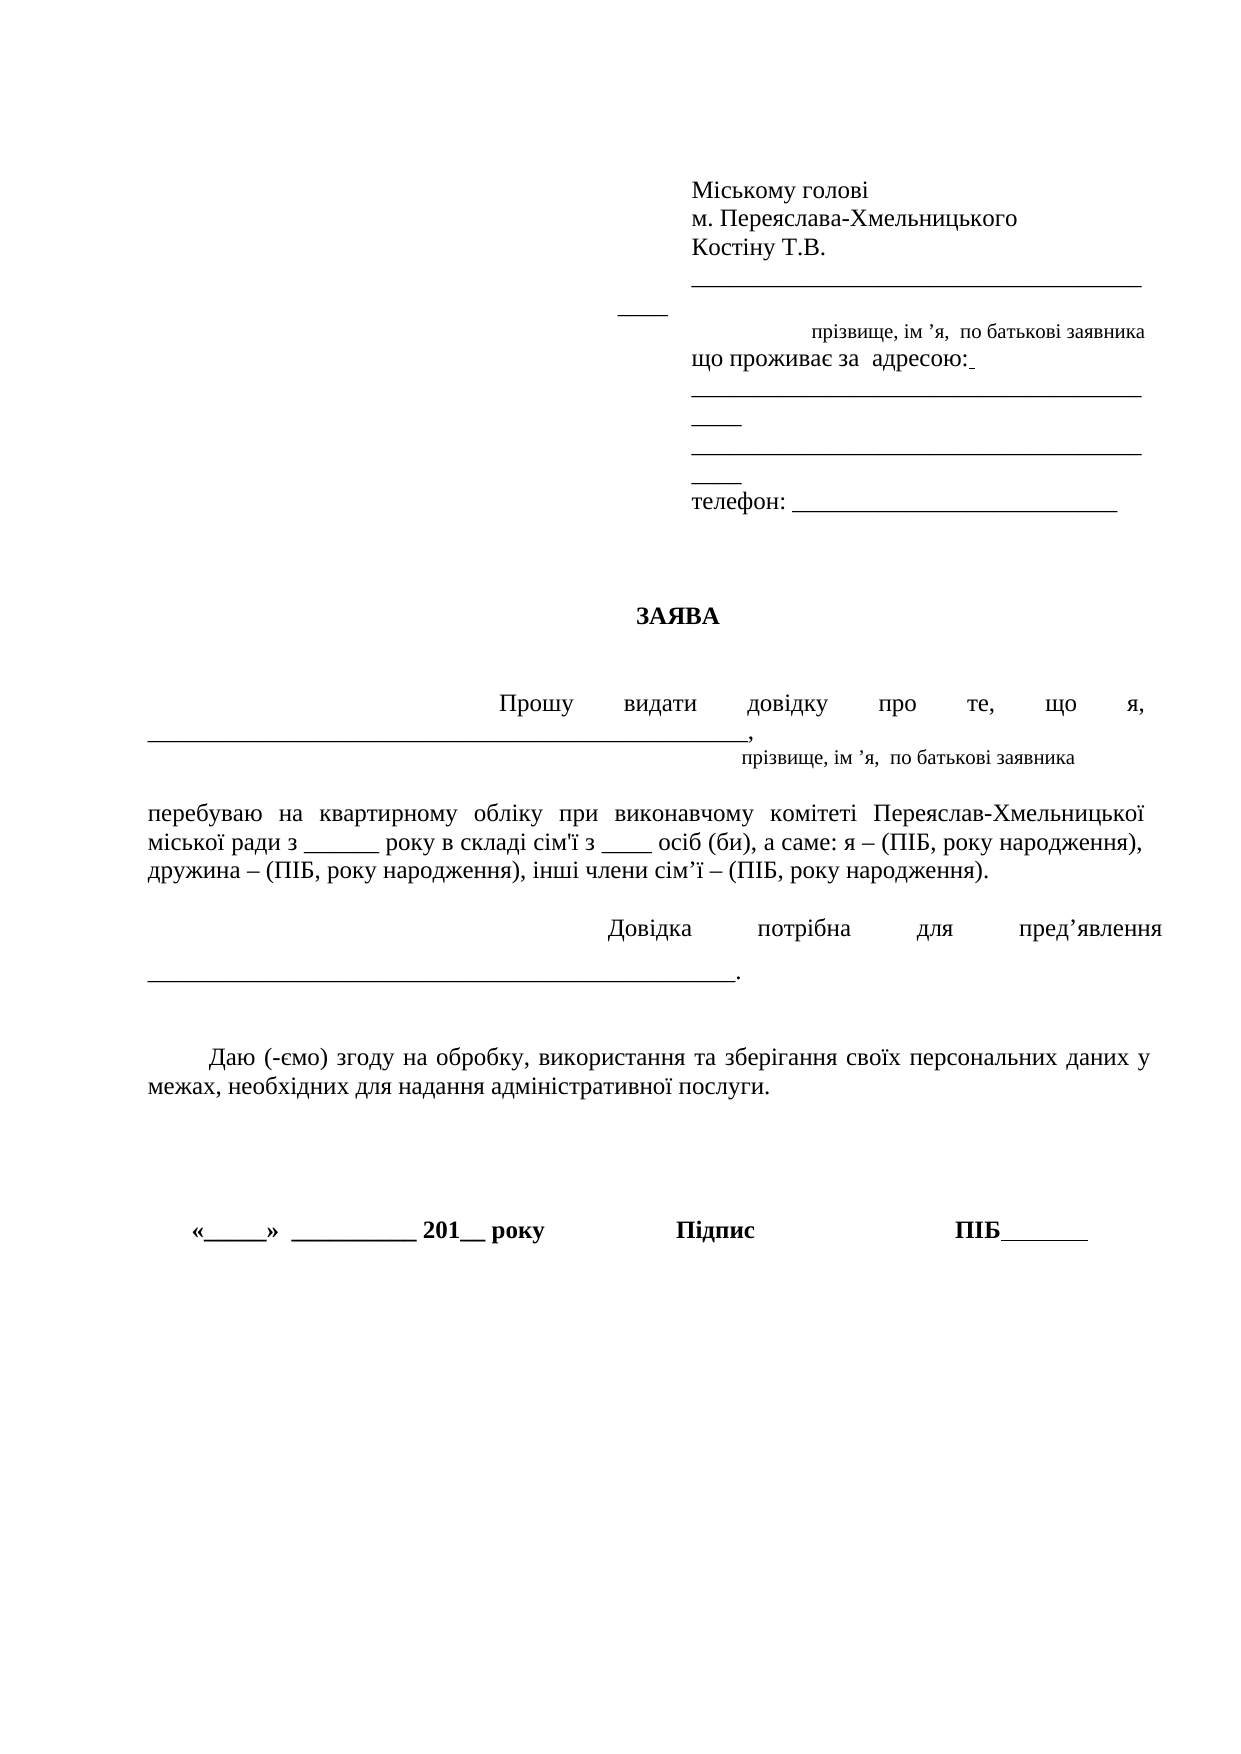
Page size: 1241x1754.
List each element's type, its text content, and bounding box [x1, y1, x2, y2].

text прізвище, ім ’я, по батькові заявника [738, 318, 1152, 343]
text Довідка потрібна для пред’явлення _______________________________________________. [148, 913, 1162, 985]
text ЗАЯВА [148, 601, 1152, 630]
text м. Переяслава-Хмельницького [148, 203, 1152, 232]
text перебуваю на квартирному обліку при виконавчому комітеті Переяслав-Хмельницької міської ради з ______ року в складі сім'ї з ____ осіб (би), а саме: я – (ПІБ, року народження), дружина – (ПІБ, року народження), інші члени сім’ї – (ПІБ, року народження). [148, 798, 1146, 884]
text Костіну Т.В. [148, 232, 1152, 261]
text прізвище, ім ’я, по батькові заявника [148, 745, 1152, 769]
text Міському голові [148, 175, 1152, 203]
text «_____» __________ 201__ року Підпис ПІБ [148, 1215, 1093, 1243]
text Прошу видати довідку про те, що я, ________________________________________________, [148, 688, 1146, 745]
text Даю (-ємо) згоду на обробку, використання та зберігання своїх персональних даних у межах, необхідних для надання адміністративної послуги. [148, 1042, 1152, 1100]
text що проживає за адресою: ________________________________________ [691, 343, 1152, 429]
text ________________________________________ [618, 261, 1152, 318]
text ________________________________________ телефон: __________________________ [691, 429, 1152, 515]
